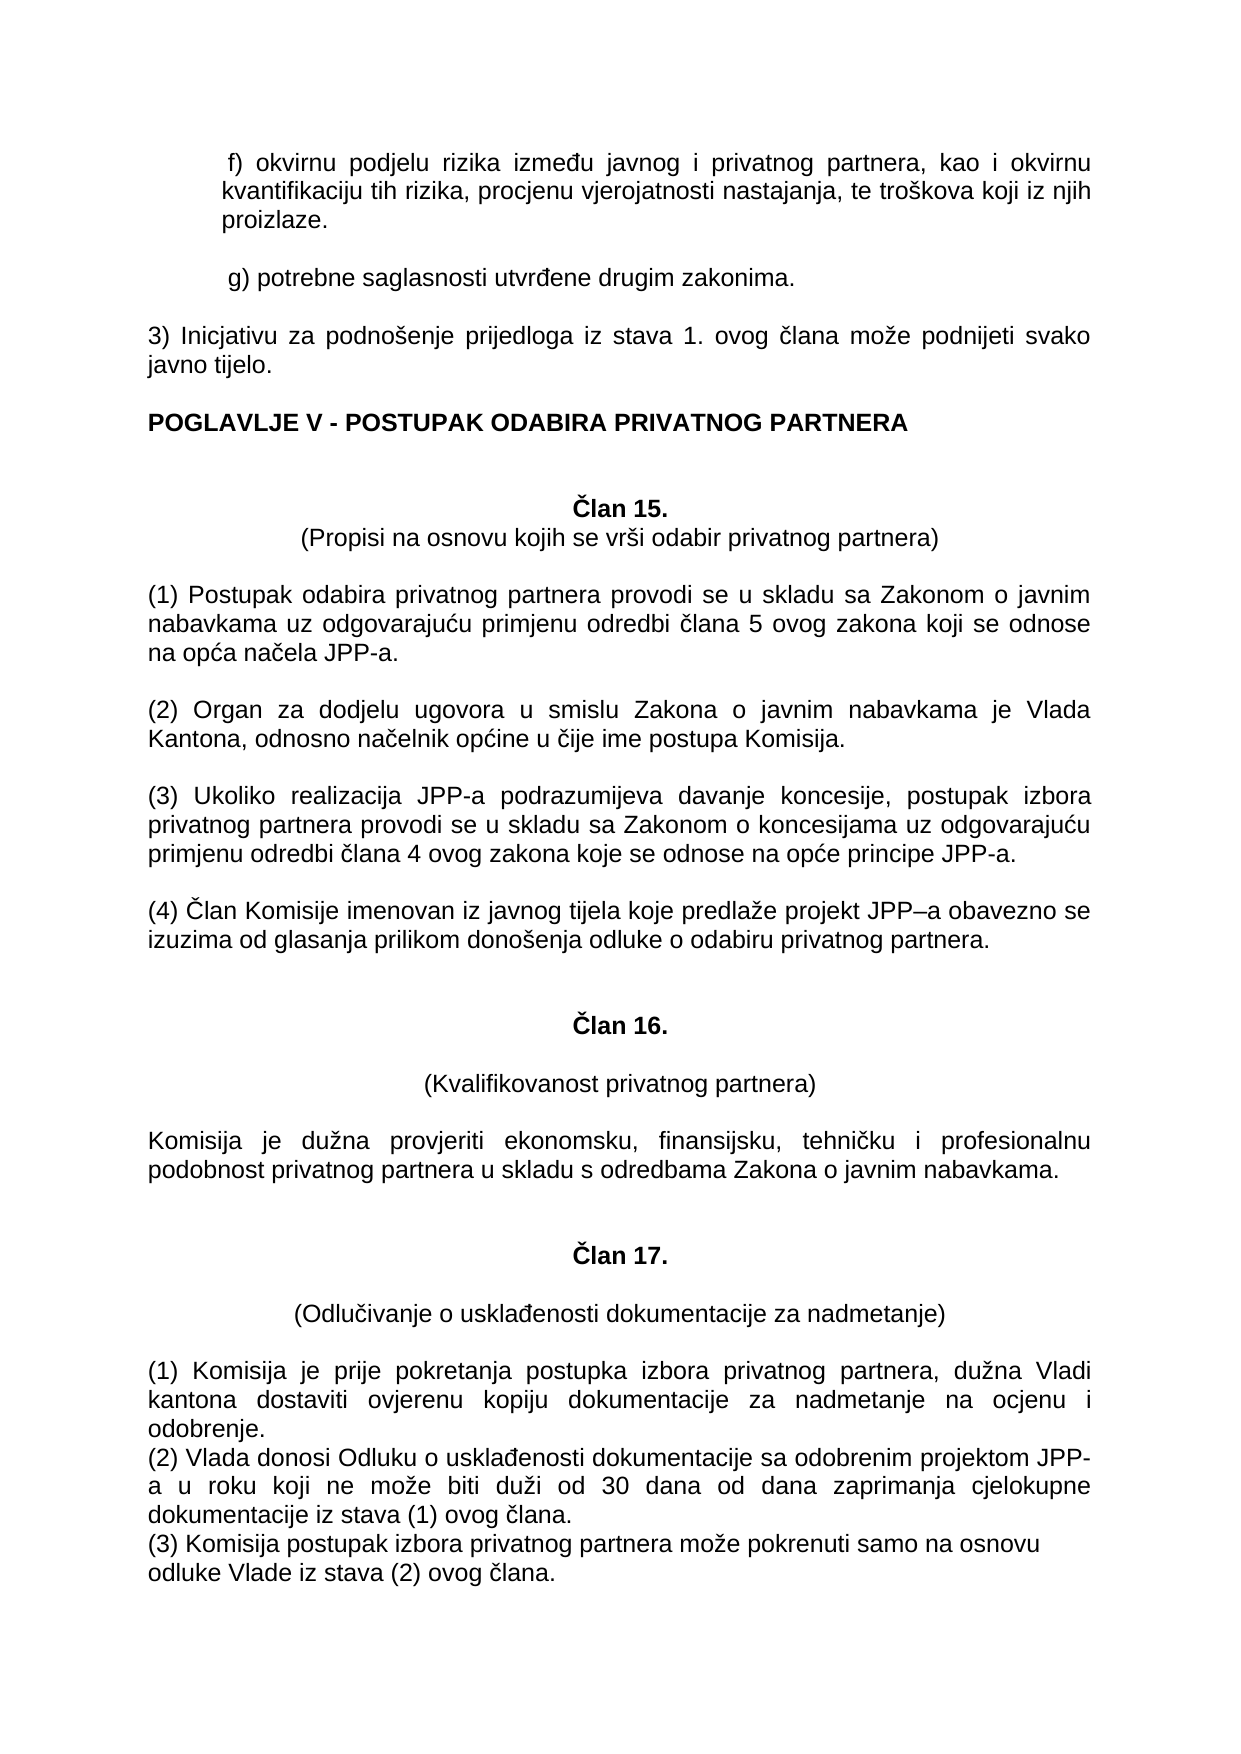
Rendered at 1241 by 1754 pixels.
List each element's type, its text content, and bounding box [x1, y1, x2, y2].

text f) okvirnu podjelu rizika između javnog i privatnog partnera, kao i okvirnu kvantifikaciju tih rizika, procjenu vjerojatnosti nastajanja, te troškova koji iz njih proizlaze. [221, 148, 1093, 234]
text (Kvalifikovanost privatnog partnera) [148, 1069, 1093, 1098]
text odluke Vlade iz stava (2) ovog člana. [148, 1558, 1093, 1586]
text Član 16. [148, 1011, 1093, 1040]
text (3) Komisija postupak izbora privatnog partnera može pokrenuti samo na osnovu [148, 1529, 1093, 1558]
text POGLAVLJE V - POSTUPAK ODABIRA PRIVATNOG PARTNERA [148, 408, 1093, 436]
text (Odlučivanje o usklađenosti dokumentacije za nadmetanje) [148, 1299, 1093, 1328]
text (2) Vlada donosi Odluku o usklađenosti dokumentacije sa odobrenim projektom JPP-a u roku koji ne može biti duži od 30 dana od dana zaprimanja cjelokupne dokumentacije iz stava (1) ovog člana. [148, 1443, 1093, 1529]
text 3) Inicjativu za podnošenje prijedloga iz stava 1. ovog člana može podnijeti svako javno tijelo. [148, 321, 1093, 378]
text (2) Organ za dodjelu ugovora u smislu Zakona o javnim nabavkama je Vlada Kantona, odnosno načelnik općine u čije ime postupa Komisija. [148, 695, 1093, 753]
text (Propisi na osnovu kojih se vrši odabir privatnog partnera) [148, 523, 1093, 551]
text (4) Član Komisije imenovan iz javnog tijela koje predlaže projekt JPP–a obavezno se izuzima od glasanja prilikom donošenja odluke o odabiru privatnog partnera. [148, 896, 1093, 954]
text (1) Postupak odabira privatnog partnera provodi se u skladu sa Zakonom o javnim nabavkama uz odgovarajuću primjenu odredbi člana 5 ovog zakona koji se odnose na opća načela JPP-a. [148, 580, 1093, 666]
text Komisija je dužna provjeriti ekonomsku, finansijsku, tehničku i profesionalnu podobnost privatnog partnera u skladu s odredbama Zakona o javnim nabavkama. [148, 1126, 1093, 1184]
text (3) Ukoliko realizacija JPP-a podrazumijeva davanje koncesije, postupak izbora privatnog partnera provodi se u skladu sa Zakonom o koncesijama uz odgovarajuću primjenu odredbi člana 4 ovog zakona koje se odnose na opće principe JPP-a. [148, 781, 1093, 868]
text Član 15. [148, 494, 1093, 523]
text (1) Komisija je prije pokretanja postupka izbora privatnog partnera, dužna Vladi kantona dostaviti ovjerenu kopiju dokumentacije za nadmetanje na ocjenu i odobrenje. [148, 1356, 1093, 1443]
text g) potrebne saglasnosti utvrđene drugim zakonima. [221, 263, 1093, 292]
text Član 17. [148, 1241, 1093, 1270]
